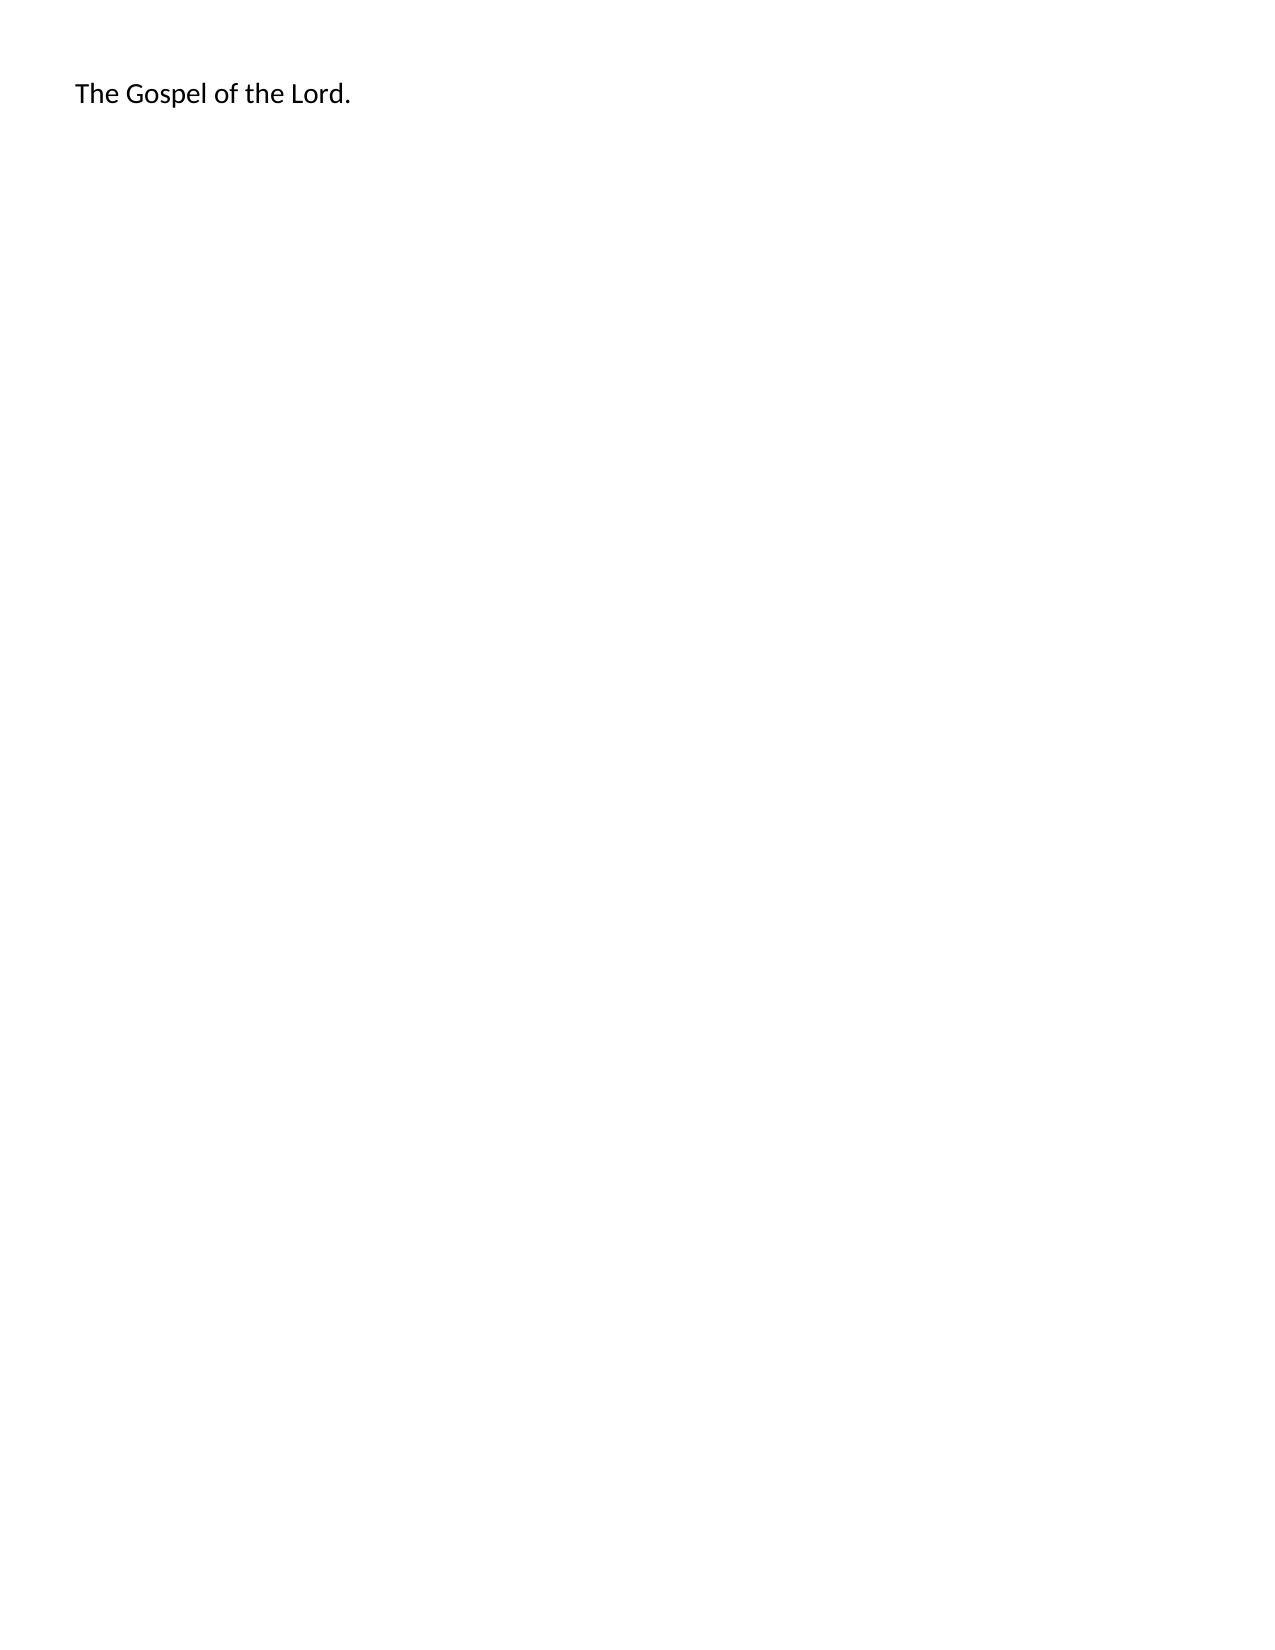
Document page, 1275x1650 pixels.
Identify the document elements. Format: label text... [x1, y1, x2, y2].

text The Gospel of the Lord. [75, 75, 1200, 111]
